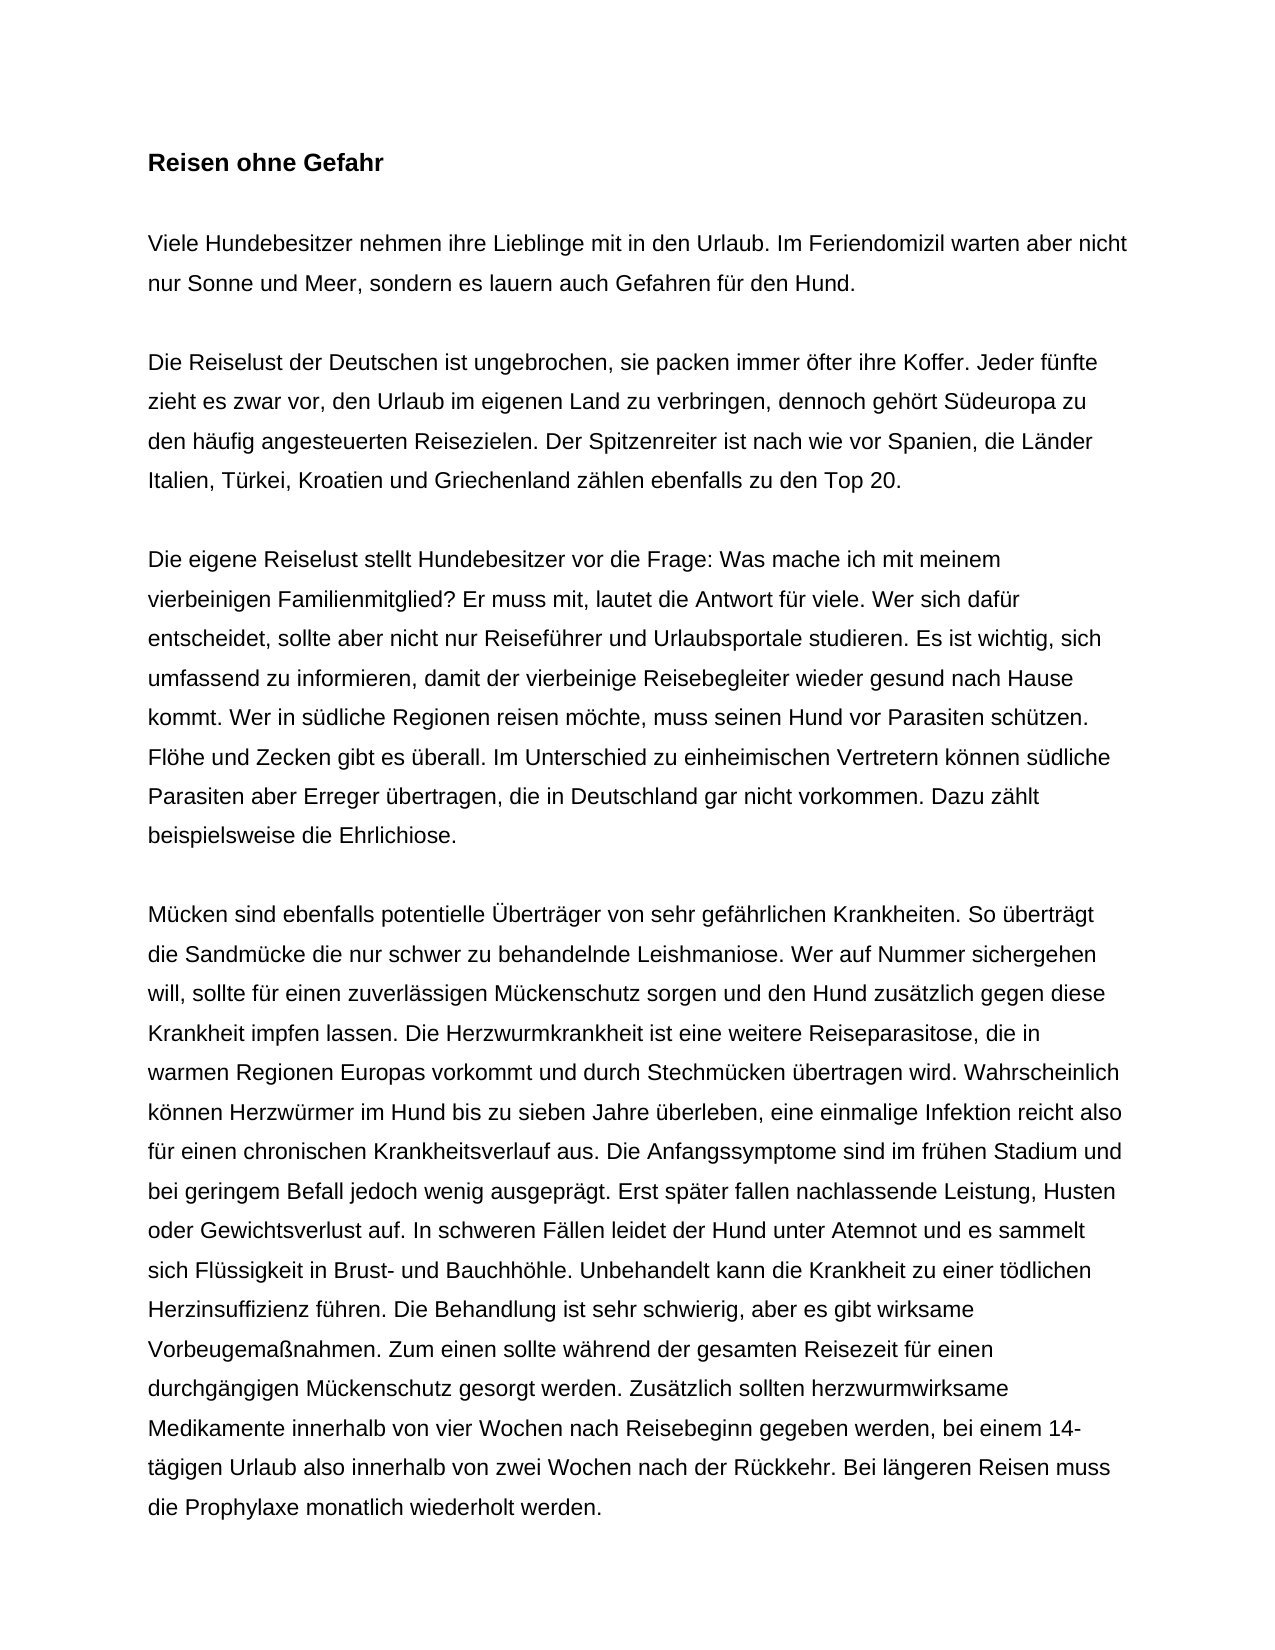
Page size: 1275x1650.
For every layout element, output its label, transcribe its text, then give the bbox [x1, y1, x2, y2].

text Mücken sind ebenfalls potentielle Überträger von sehr gefährlichen Krankheiten. So überträgt die Sandmücke die nur schwer zu behandelnde Leishmaniose. Wer auf Nummer sichergehen will, sollte für einen zuverlässigen Mückenschutz sorgen und den Hund zusätzlich gegen diese Krankheit impfen lassen. Die Herzwurmkrankheit ist eine weitere Reiseparasitose, die in warmen Regionen Europas vorkommt und durch Stechmücken übertragen wird. Wahrscheinlich können Herzwürmer im Hund bis zu sieben Jahre überleben, eine einmalige Infektion reicht also für einen chronischen Krankheitsverlauf aus. Die Anfangssymptome sind im frühen Stadium und bei geringem Befall jedoch wenig ausgeprägt. Erst später fallen nachlassende Leistung, Husten oder Gewichtsverlust auf. In schweren Fällen leidet der Hund unter Atemnot und es sammelt sich Flüssigkeit in Brust- und Bauchhöhle. Unbehandelt kann die Krankheit zu einer tödlichen Herzinsuffizienz führen. Die Behandlung ist sehr schwierig, aber es gibt wirksame Vorbeugemaßnahmen. Zum einen sollte während der gesamten Reisezeit für einen durchgängigen Mückenschutz gesorgt werden. Zusätzlich sollten herzwurmwirksame Medikamente innerhalb von vier Wochen nach Reisebeginn gegeben werden, bei einem 14-tägigen Urlaub also innerhalb von zwei Wochen nach der Rückkehr. Bei längeren Reisen muss die Prophylaxe monatlich wiederholt werden. [148, 901, 1127, 1520]
text Die eigene Reiselust stellt Hundebesitzer vor die Frage: Was mache ich mit meinem vierbeinigen Familienmitglied? Er muss mit, lautet die Antwort für viele. Wer sich dafür entscheidet, sollte aber nicht nur Reiseführer und Urlaubsportale studieren. Es ist wichtig, sich umfassend zu informieren, damit der vierbeinige Reisebegleiter wieder gesund nach Hause kommt. Wer in südliche Regionen reisen möchte, muss seinen Hund vor Parasiten schützen. Flöhe und Zecken gibt es überall. Im Unterschied zu einheimischen Vertretern können südliche Parasiten aber Erreger übertragen, die in Deutschland gar nicht vorkommen. Dazu zählt beispielsweise die Ehrlichiose. [148, 546, 1127, 849]
text Reisen ohne Gefahr [148, 148, 1127, 176]
text Die Reiselust der Deutschen ist ungebrochen, sie packen immer öfter ihre Koffer. Jeder fünfte zieht es zwar vor, den Urlaub im eigenen Land zu verbringen, dennoch gehört Südeuropa zu den häufig angesteuerten Reisezielen. Der Spitzenreiter ist nach wie vor Spanien, die Länder Italien, Türkei, Kroatien und Griechenland zählen ebenfalls zu den Top 20. [148, 349, 1127, 493]
text Viele Hundebesitzer nehmen ihre Lieblinge mit in den Urlaub. Im Feriendomizil warten aber nicht nur Sonne und Meer, sondern es lauern auch Gefahren für den Hund. [148, 230, 1127, 296]
